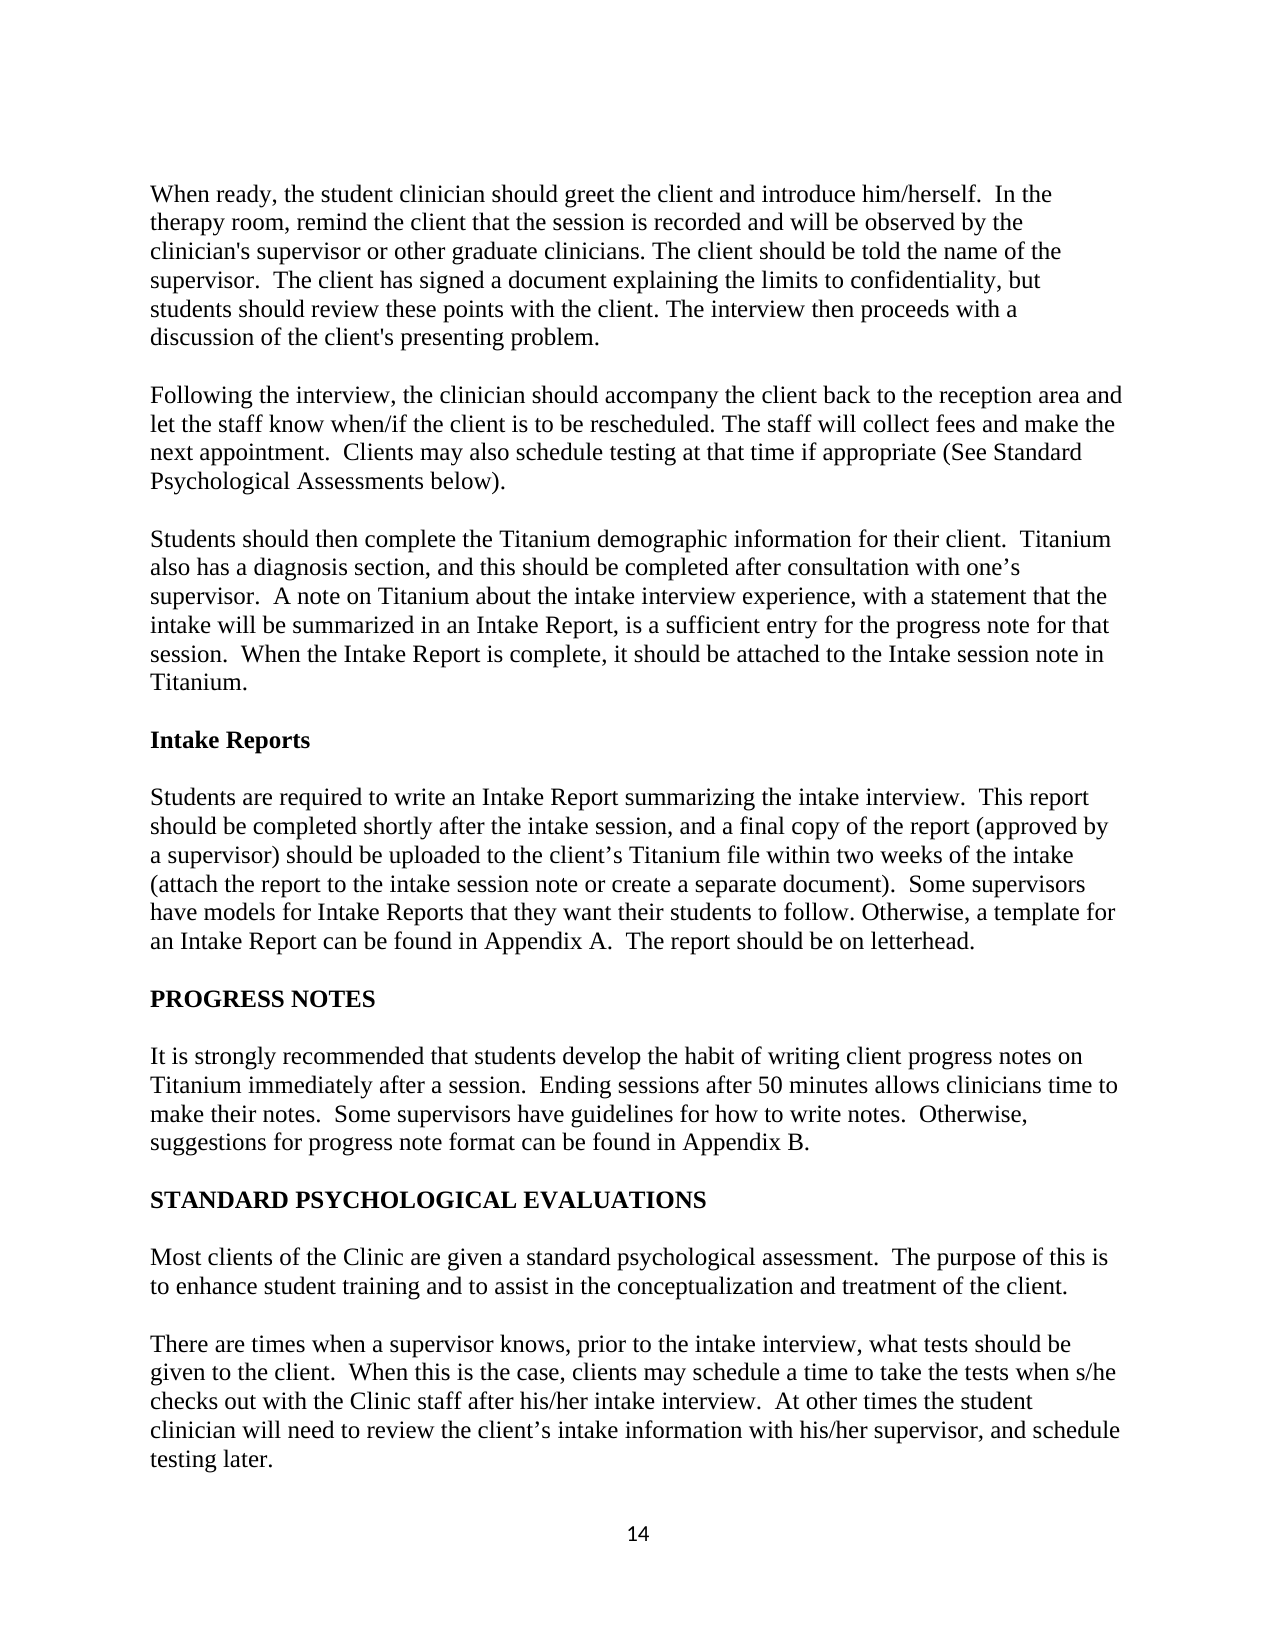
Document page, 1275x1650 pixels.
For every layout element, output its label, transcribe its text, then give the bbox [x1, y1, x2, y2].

text It is strongly recommended that students develop the habit of writing client progress notes on Titanium immediately after a session. Ending sessions after 50 minutes allows clinicians time to make their notes. Some supervisors have guidelines for how to write notes. Otherwise, suggestions for progress note format can be found in Appendix B. [150, 1041, 1125, 1156]
text When ready, the student clinician should greet the client and introduce him/herself. In the therapy room, remind the client that the session is recorded and will be observed by the clinician's supervisor or other graduate clinicians. The client should be told the name of the supervisor. The client has signed a document explaining the limits to confidentiality, but students should review these points with the client. The interview then proceeds with a discussion of the client's presenting problem. [150, 179, 1125, 351]
text Intake Reports [150, 725, 1125, 754]
text There are times when a supervisor knows, prior to the intake interview, what tests should be given to the client. When this is the case, clients may schedule a time to take the tests when s/he checks out with the Clinic staff after his/her intake interview. At other times the student clinician will need to review the client’s intake information with his/her supervisor, and schedule testing later. [150, 1329, 1125, 1472]
text Students are required to write an Intake Report summarizing the intake interview. This report should be completed shortly after the intake session, and a final copy of the report (approved by a supervisor) should be uploaded to the client’s Titanium file within two weeks of the intake (attach the report to the intake session note or create a separate document). Some supervisors have models for Intake Reports that they want their students to follow. Otherwise, a template for an Intake Report can be found in Appendix A. The report should be on letterhead. [150, 782, 1125, 955]
text Students should then complete the Titanium demographic information for their client. Titanium also has a diagnosis section, and this should be completed after consultation with one’s supervisor. A note on Titanium about the intake interview experience, with a statement that the intake will be summarized in an Intake Report, is a sufficient entry for the progress note for that session. When the Intake Report is complete, it should be attached to the Intake session note in Titanium. [150, 524, 1125, 696]
text Most clients of the Clinic are given a standard psychological assessment. The purpose of this is to enhance student training and to assist in the conceptualization and treatment of the client. [150, 1242, 1125, 1300]
text Following the interview, the clinician should accompany the client back to the reception area and let the staff know when/if the client is to be rescheduled. The staff will collect fees and make the next appointment. Clients may also schedule testing at that time if appropriate (See Standard Psychological Assessments below). [150, 380, 1125, 495]
text STANDARD PSYCHOLOGICAL EVALUATIONS [150, 1185, 1125, 1214]
text PROGRESS NOTES [150, 984, 1125, 1012]
